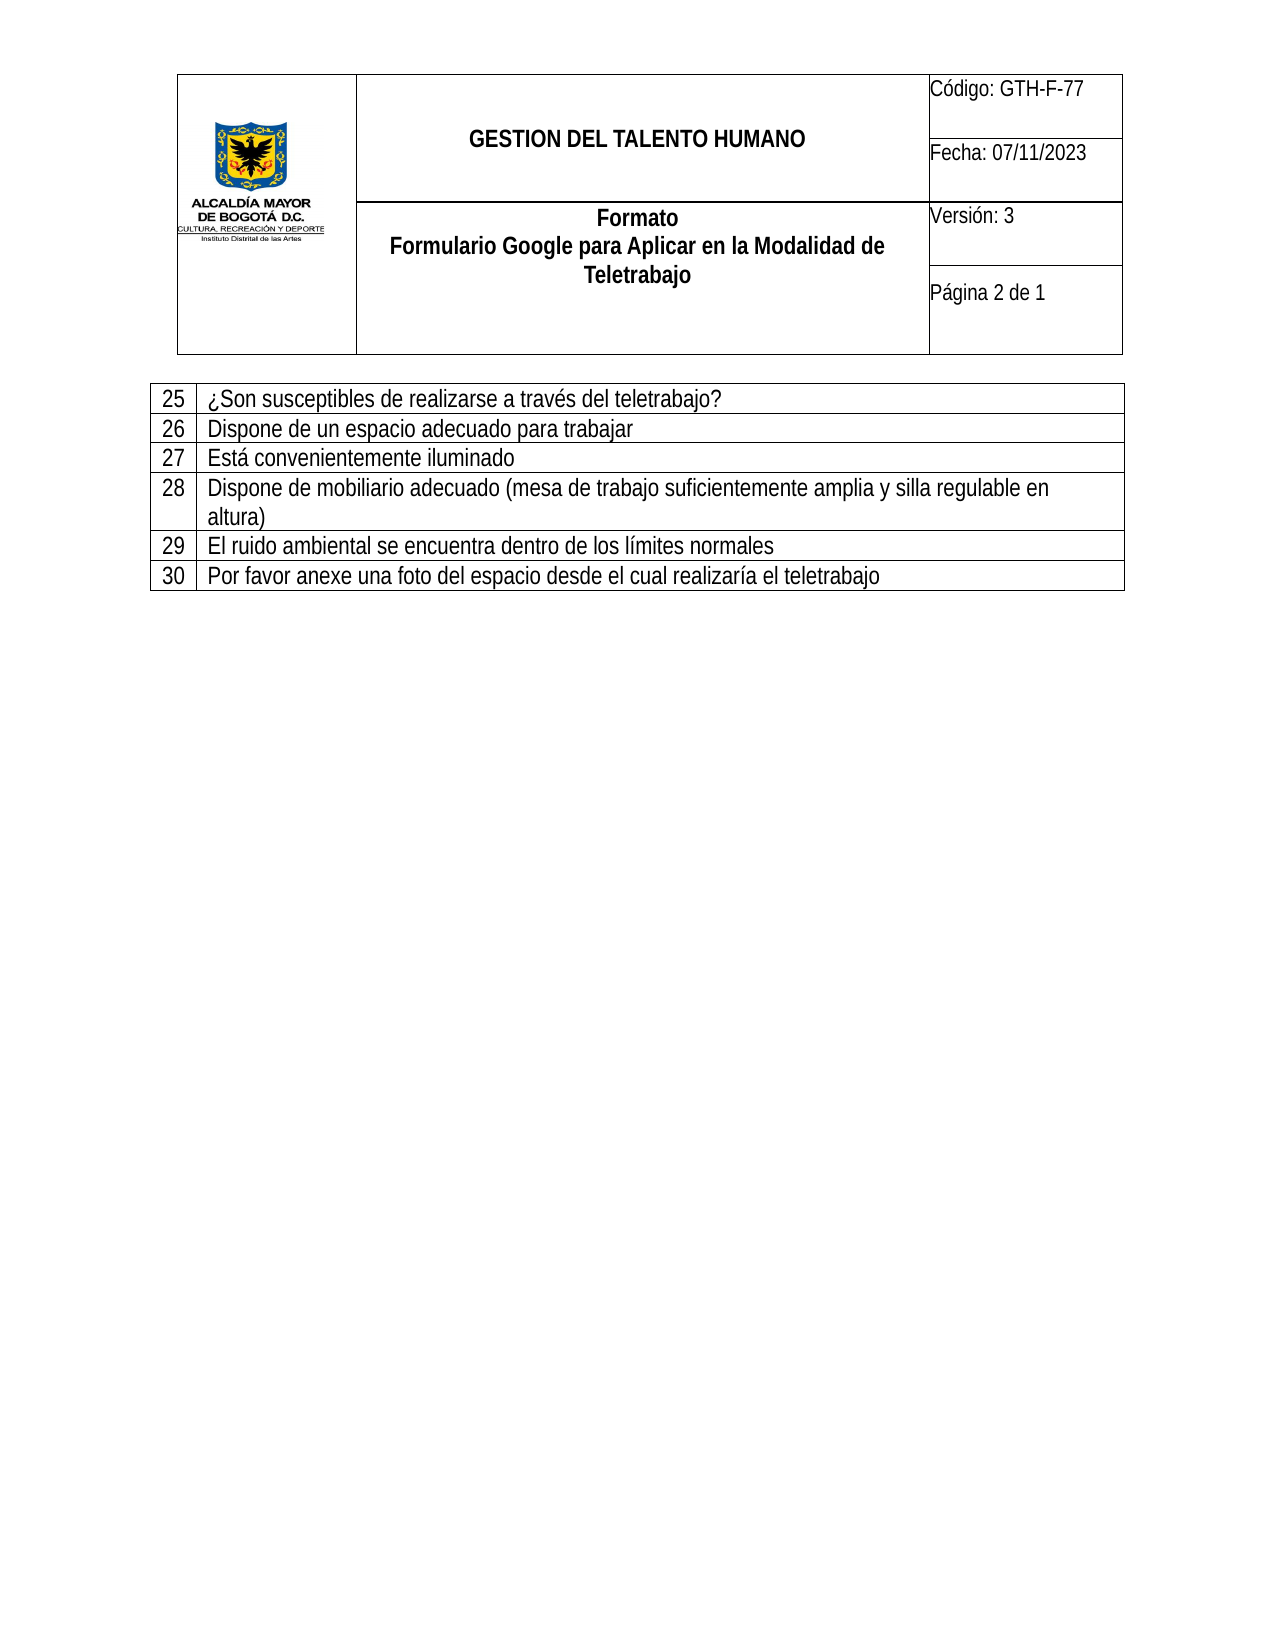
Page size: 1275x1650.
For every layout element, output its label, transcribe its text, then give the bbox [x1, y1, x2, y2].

table_cell 27 [151, 443, 196, 472]
table_cell 25 [151, 384, 196, 412]
table_cell 28 [151, 473, 196, 530]
table_cell 30 [151, 561, 196, 589]
table_cell ¿Son susceptibles de realizarse a través del teletrabajo? [197, 384, 1124, 412]
table_cell Dispone de un espacio adecuado para trabajar [197, 414, 1124, 442]
table_cell 26 [151, 414, 196, 442]
table_cell El ruido ambiental se encuentra dentro de los límites normales [197, 531, 1124, 560]
table_cell 29 [151, 531, 196, 560]
picture [178, 122, 325, 241]
table_cell Está convenientemente iluminado [197, 443, 1124, 472]
table_cell Dispone de mobiliario adecuado (mesa de trabajo suficientemente amplia y silla regulable en altura) [197, 473, 1124, 530]
table_cell Por favor anexe una foto del espacio desde el cual realizaría el teletrabajo [197, 561, 1124, 589]
